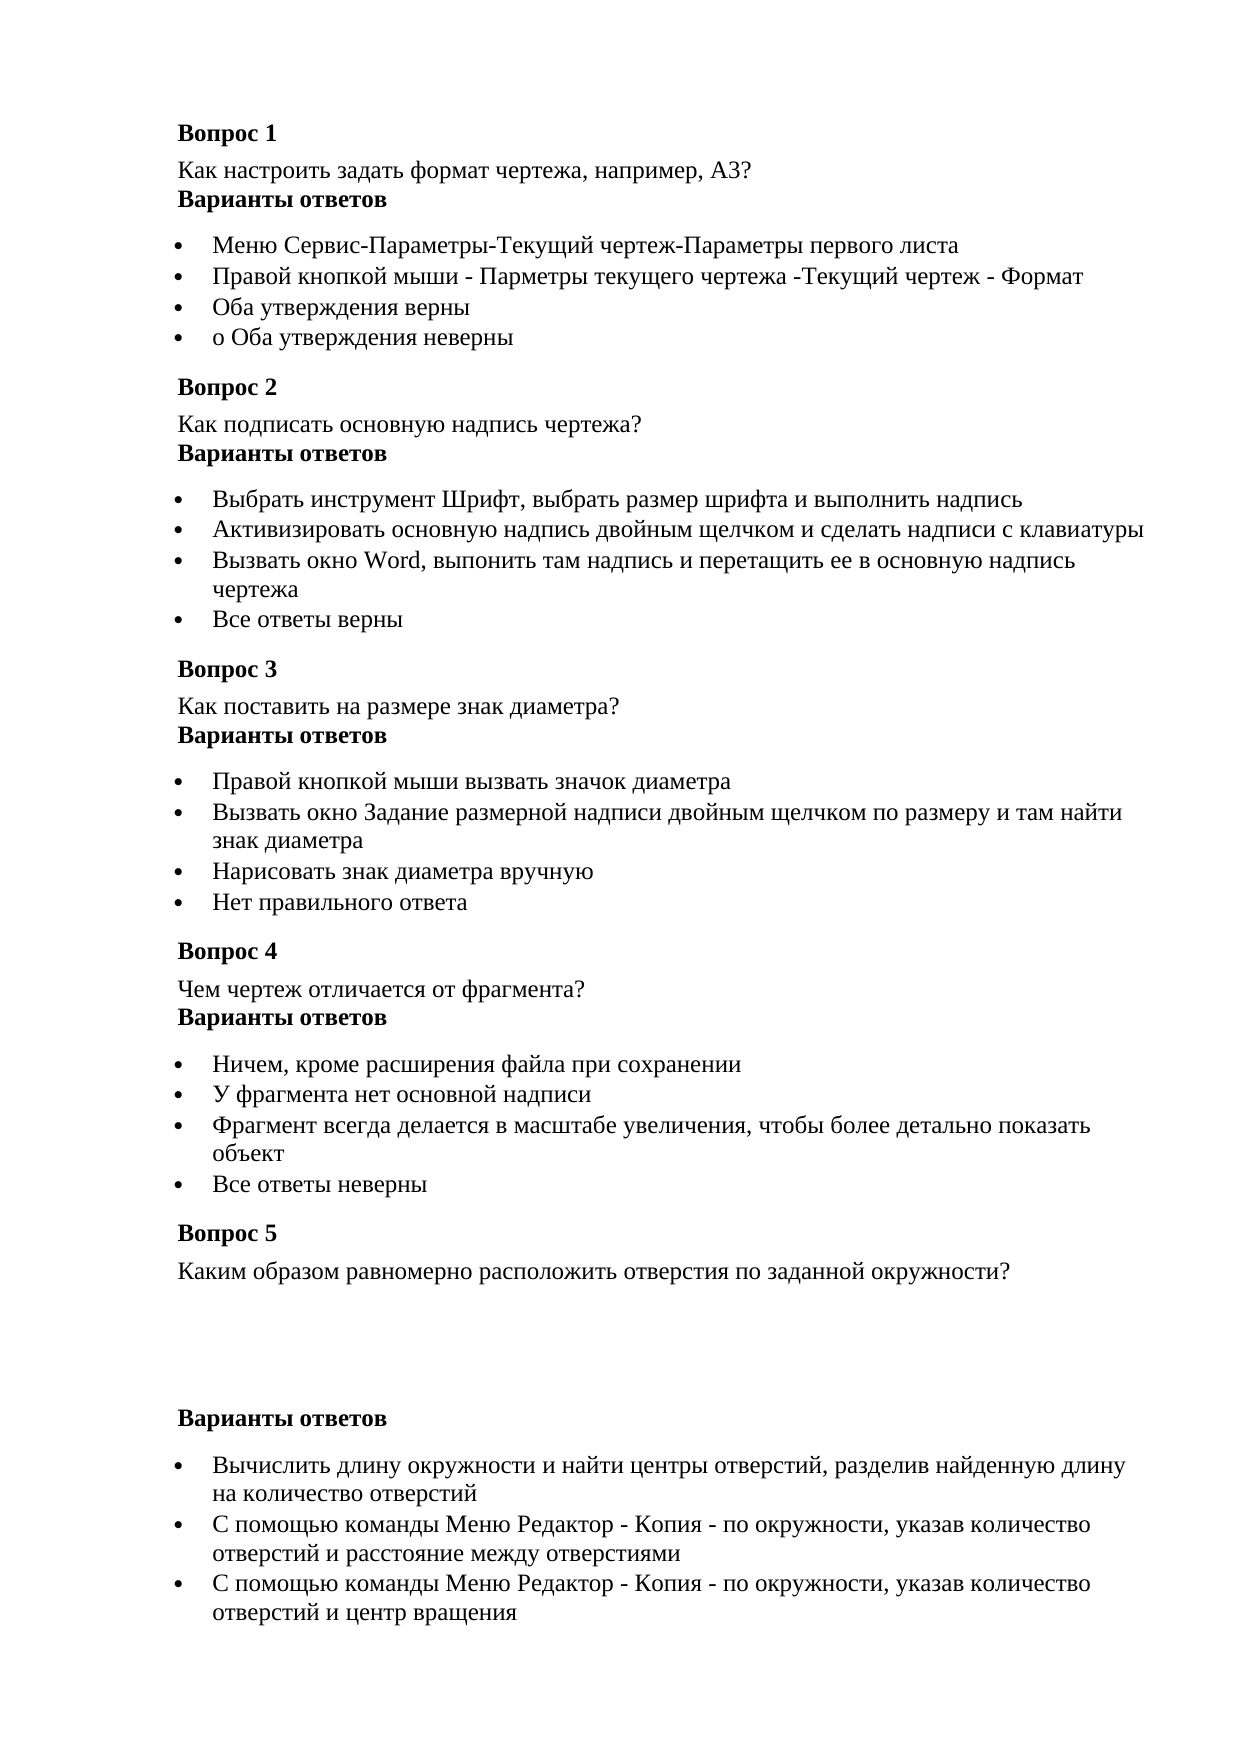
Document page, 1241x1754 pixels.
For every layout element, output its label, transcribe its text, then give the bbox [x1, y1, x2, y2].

text Варианты ответов [177, 1002, 1152, 1031]
list Правой кнопкой мыши вызвать значок диаметра [174, 766, 1152, 795]
text Варианты ответов [177, 720, 1152, 749]
list Правой кнопкой мыши - Парметры текущего чертежа -Текущий чертеж - Формат [174, 261, 1152, 290]
text Вопрос 4 [177, 936, 1152, 965]
list Ничем, кроме расширения файла при сохранении [174, 1049, 1152, 1077]
list С помощью команды Меню Редактор - Копия - по окружности, указав количество отверстий и расстояние между отверстиями [174, 1509, 1152, 1566]
list Оба утверждения верны [174, 292, 1152, 320]
list Вызвать окно Word, выпонить там надпись и перетащить ее в основную надпись чертежа [174, 545, 1152, 603]
text Чем чертеж отличается от фрагмента? [177, 974, 1152, 1002]
list o Оба утверждения неверны [174, 322, 1152, 351]
text Вопрос 1 [177, 118, 1152, 147]
list Вычислить длину окружности и найти центры отверстий, разделив найденную длину на количество отверстий [174, 1450, 1152, 1507]
list Все ответы неверны [174, 1169, 1152, 1198]
text Как поставить на размере знак диаметра? [177, 691, 1152, 720]
text Варианты ответов [177, 438, 1152, 467]
text Как подписать основную надпись чертежа? [177, 409, 1152, 438]
text Каким образом равномерно расположить отверстия по заданной окружности? [177, 1256, 1152, 1285]
list У фрагмента нет основной надписи [174, 1079, 1152, 1108]
text Варианты ответов [177, 184, 1152, 213]
list Активизировать основную надпись двойным щелчком и сделать надписи с клавиатуры [174, 514, 1152, 543]
list Нарисовать знак диаметра вручную [174, 856, 1152, 885]
list Нет правильного ответа [174, 887, 1152, 915]
list Меню Сервис-Параметры-Текущий чертеж-Параметры первого листа [174, 231, 1152, 259]
text Варианты ответов [177, 1403, 1152, 1432]
list С помощью команды Меню Редактор - Копия - по окружности, указав количество отверстий и центр вращения [174, 1568, 1152, 1626]
list Вызвать окно Задание размерной надписи двойным щелчком по размеру и там найти знак диаметра [174, 797, 1152, 854]
list Фрагмент всегда делается в масштабе увеличения, чтобы более детально показать объект [174, 1110, 1152, 1167]
text Вопрос 5 [177, 1218, 1152, 1247]
text Вопрос 2 [177, 372, 1152, 400]
list Все ответы верны [174, 604, 1152, 633]
text Вопрос 3 [177, 654, 1152, 683]
list Выбрать инструмент Шрифт, выбрать размер шрифта и выполнить надпись [174, 484, 1152, 513]
text Как настроить задать формат чертежа, например, А3? [177, 156, 1152, 184]
